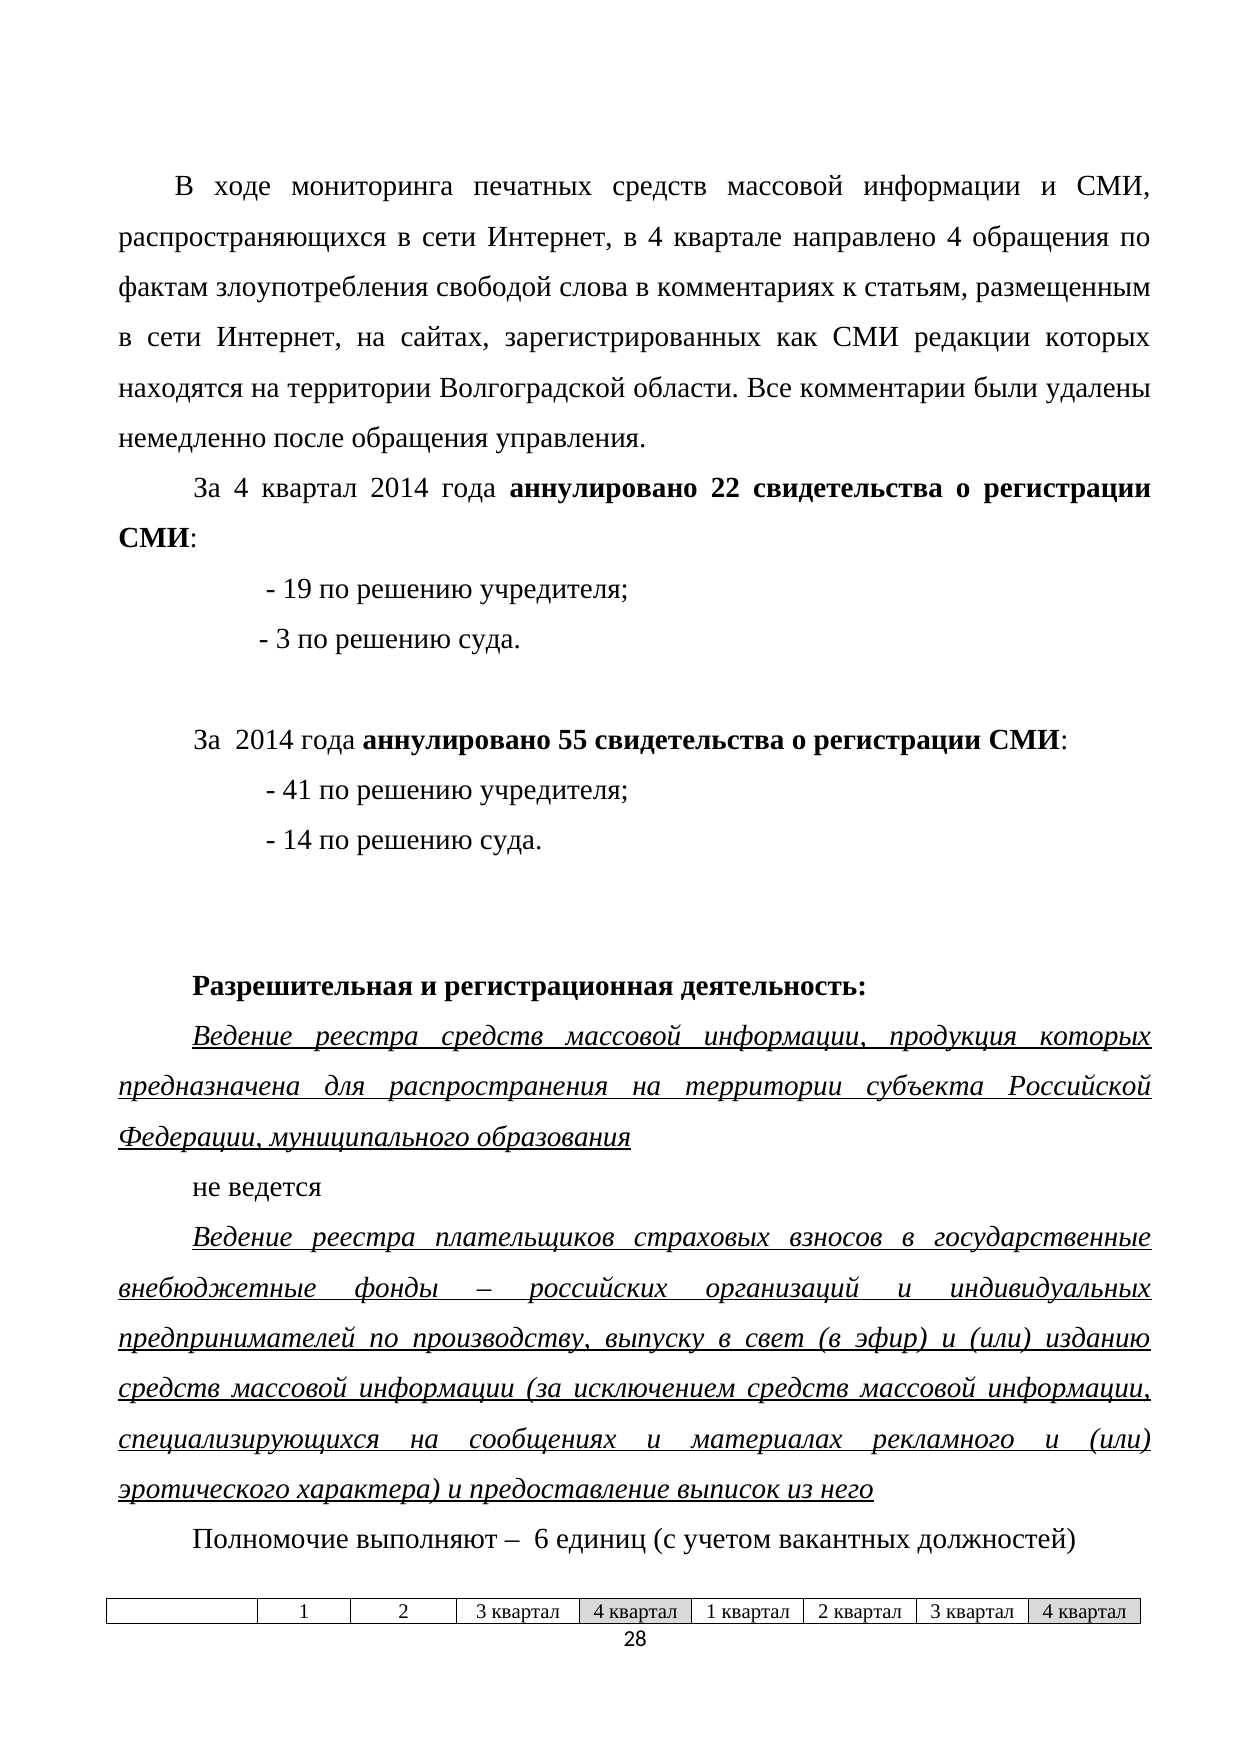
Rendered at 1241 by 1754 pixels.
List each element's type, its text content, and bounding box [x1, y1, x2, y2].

text Ведение реестра средств массовой информации, продукция которых предназначена для распространения на территории субъекта Российской Федерации, муниципального образования [118, 1099, 1152, 1152]
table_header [580, 1599, 691, 1623]
text не ведется [118, 1169, 1152, 1203]
text Ведение реестра плательщиков страховых взносов в государственные внебюджетные фонды – российских организаций и индивидуальных предпринимателей по производству, выпуску в свет (в эфир) и (или) изданию средств массовой информации (за исключением средств массовой информации, специализирующихся на сообщениях и материалах рекламного и (или) эротического характера) и предоставление выписок из него [118, 1300, 1152, 1504]
text Разрешительная и регистрационная деятельность: [118, 968, 1152, 1001]
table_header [804, 1599, 916, 1623]
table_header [1029, 1599, 1140, 1623]
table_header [457, 1599, 579, 1623]
text Полномочие выполняют – 6 единиц (с учетом вакантных должностей) [118, 1521, 1152, 1555]
text Ведение реестра средств массовой информации, продукция которых предназначена для распространения на территории субъекта Российской Федерации, муниципального образования [118, 1018, 1152, 1098]
text За 4 квартал 2014 года аннулировано 22 свидетельства о регистрации СМИ: [118, 470, 1152, 554]
text - 14 по решению суда. [191, 822, 1152, 856]
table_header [351, 1599, 456, 1623]
text - 41 по решению учредителя; [118, 772, 1152, 806]
table_header [107, 1599, 257, 1623]
table_header 1 квартал 2013 [258, 1599, 350, 1623]
text - 3 по решению суда. [118, 621, 1152, 655]
table_header 1 квартал 2014 [692, 1599, 803, 1623]
text - 19 по решению учредителя; [118, 571, 1152, 604]
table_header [917, 1599, 1028, 1623]
text В ходе мониторинга печатных средств массовой информации и СМИ, распространяющихся в сети Интернет, в 4 квартале направлено 4 обращения по фактам злоупотребления свободой слова в комментариях к статьям, размещенным в сети Интернет, на сайтах, зарегистрированных как СМИ редакции которых находятся на территории Волгоградской области. Все комментарии были удалены немедленно после обращения управления. [118, 168, 1152, 453]
text За 2014 года аннулировано 55 свидетельства о регистрации СМИ: [118, 722, 1152, 755]
text Ведение реестра плательщиков страховых взносов в государственные внебюджетные фонды – российских организаций и индивидуальных предпринимателей по производству, выпуску в свет (в эфир) и (или) изданию средств массовой информации (за исключением средств массовой информации, специализирующихся на сообщениях и материалах рекламного и (или) эротического характера) и предоставление выписок из него [118, 1219, 1152, 1299]
